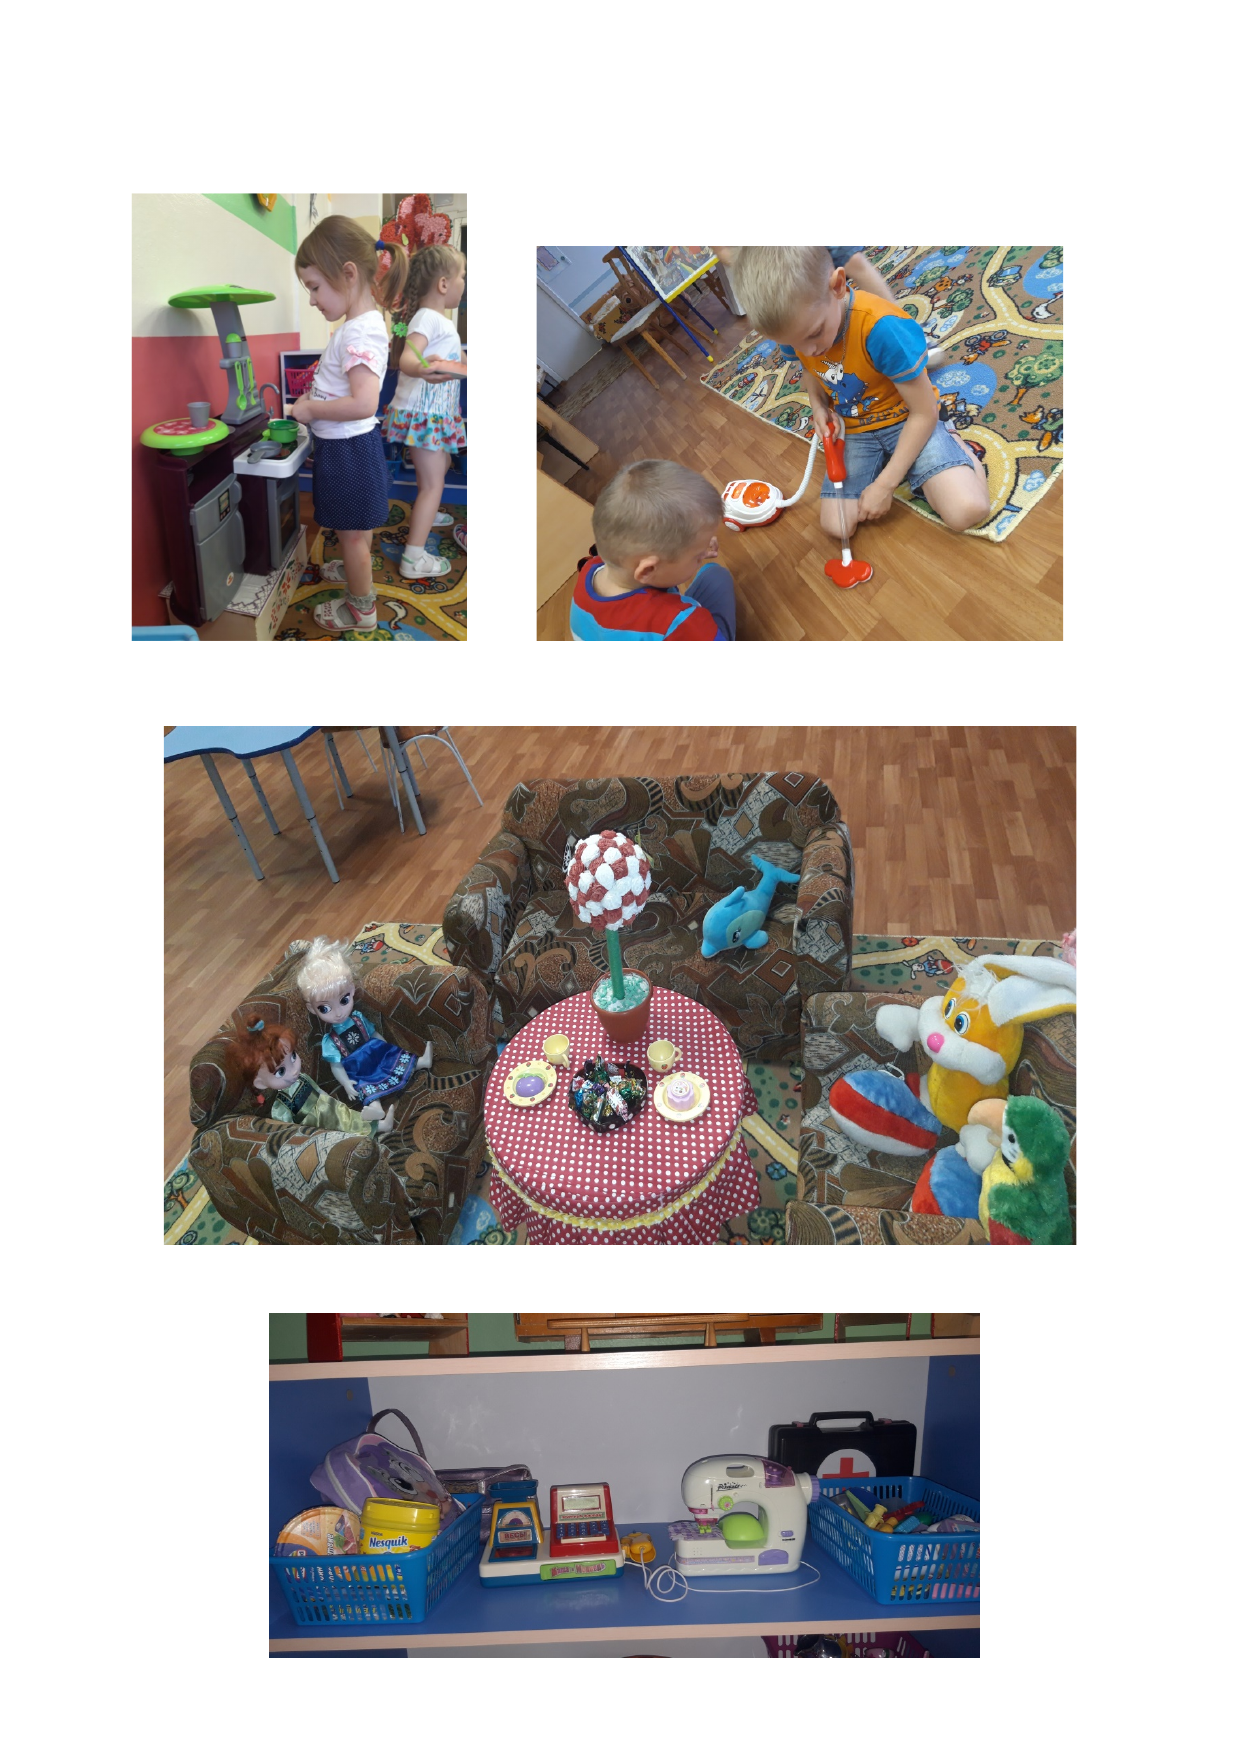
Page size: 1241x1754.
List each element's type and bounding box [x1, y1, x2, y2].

picture [269, 1313, 980, 1657]
picture [163, 726, 1077, 1245]
picture [132, 194, 467, 640]
picture [536, 246, 1064, 641]
